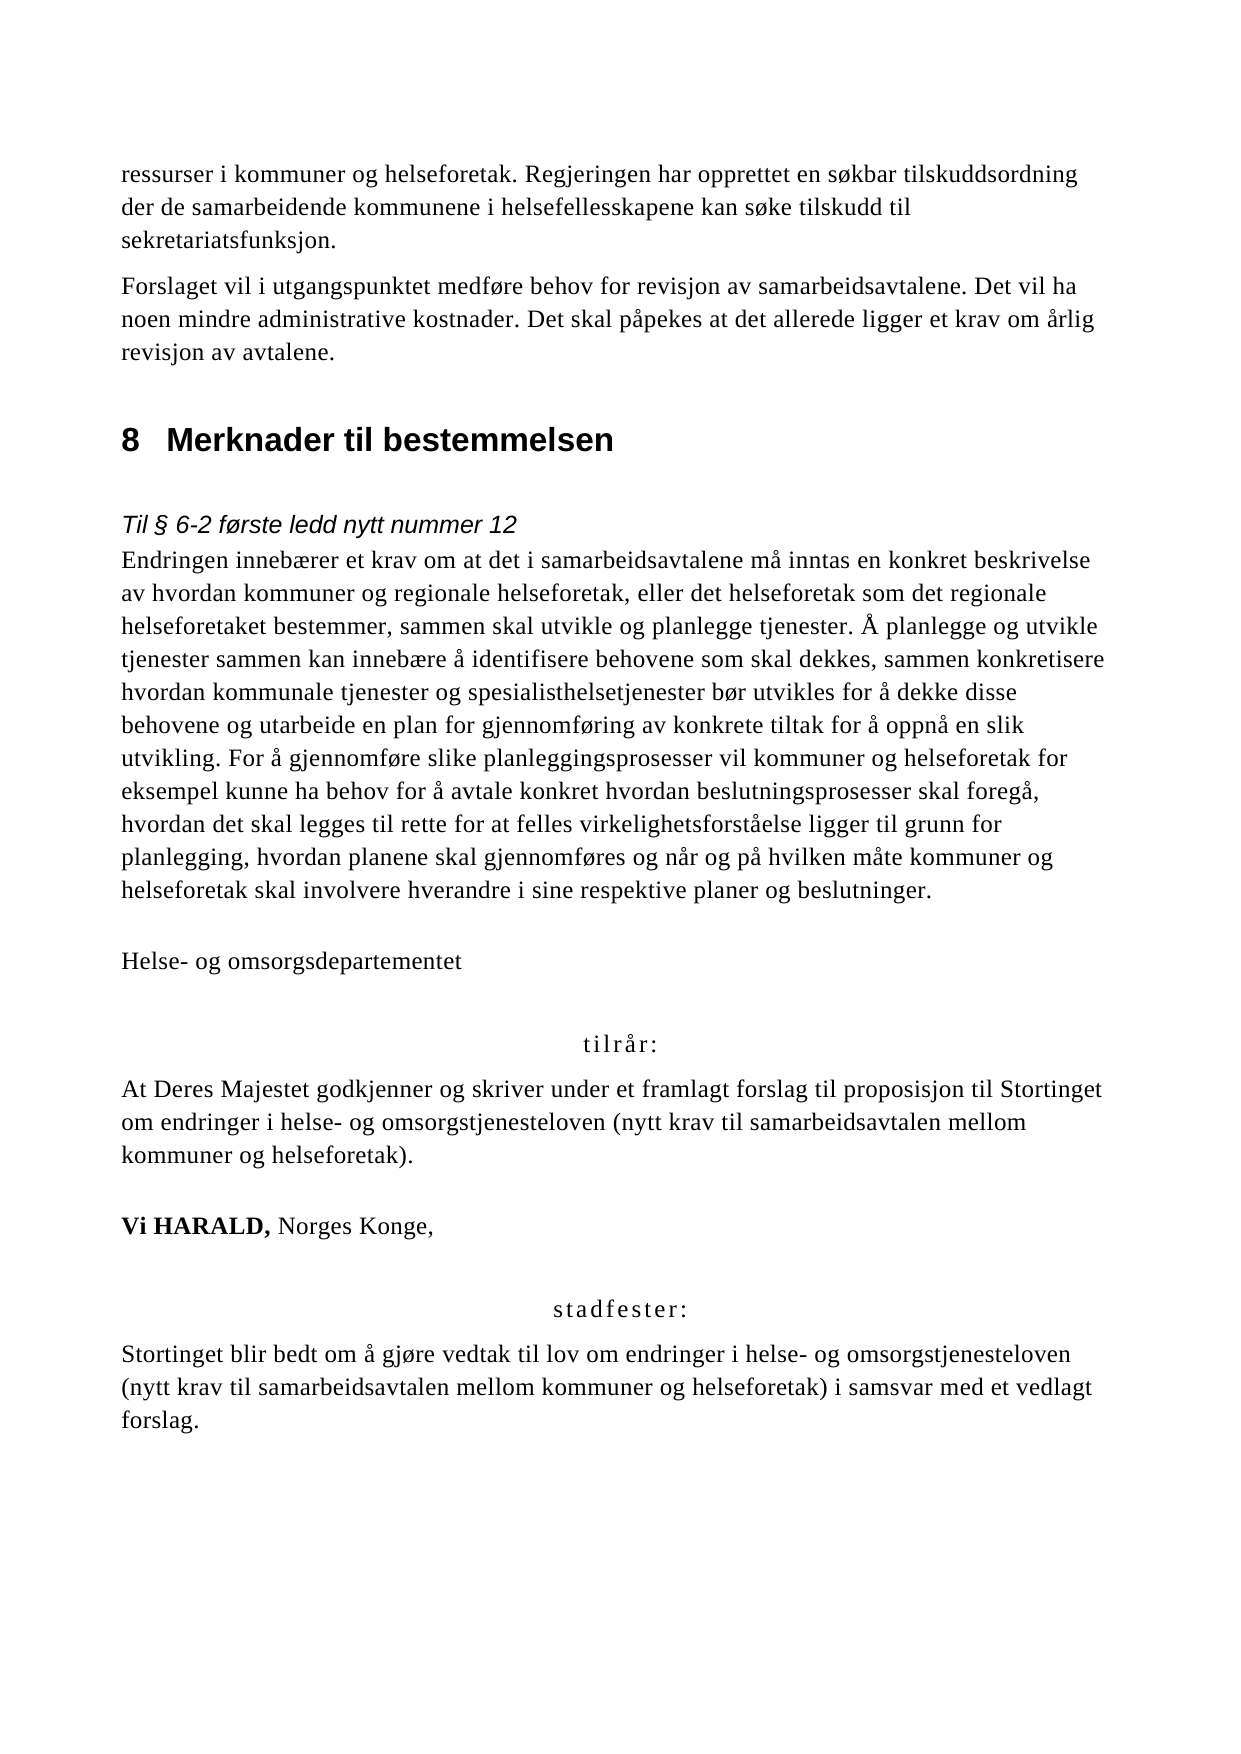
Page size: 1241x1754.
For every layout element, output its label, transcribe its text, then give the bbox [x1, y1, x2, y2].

text Vi HARALD, Norges Konge, [121, 1211, 1119, 1240]
text Til § 6-2 første ledd nytt nummer 12 [121, 510, 1119, 539]
text Helse- og omsorgsdepartementet [121, 946, 1119, 974]
text Endringen innebærer et krav om at det i samarbeidsavtalene må inntas en konkret beskrivelse av hvordan kommuner og regionale helseforetak, eller det helseforetak som det regionale helseforetaket bestemmer, sammen skal utvikle og planlegge tjenester. Å planlegge og utvikle tjenester sammen kan innebære å identifisere behovene som skal dekkes, sammen konkretisere hvordan kommunale tjenester og spesialisthelsetjenester bør utvikles for å dekke disse behovene og utarbeide en plan for gjennomføring av konkrete tiltak for å oppnå en slik utvikling. For å gjennomføre slike planleggingsprosesser vil kommuner og helseforetak for eksempel kunne ha behov for å avtale konkret hvordan beslutningsprosesser skal foregå, hvordan det skal legges til rette for at felles virkelighetsforståelse ligger til grunn for planlegging, hvordan planene skal gjennomføres og når og på hvilken måte kommuner og helseforetak skal involvere hverandre i sine respektive planer og beslutninger. [121, 545, 1119, 904]
text At Deres Majestet godkjenner og skriver under et framlagt forslag til proposisjon til Stortinget om endringer i helse- og omsorgstjenesteloven (nytt krav til samarbeidsavtalen mellom kommuner og helseforetak). [121, 1074, 1119, 1169]
subtitle Merknader til bestemmelsen [121, 420, 1119, 458]
text stadfester: [121, 1294, 1119, 1323]
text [121, 159, 1119, 254]
text Forslaget vil i utgangspunktet medføre behov for revisjon av samarbeidsavtalene. Det vil ha noen mindre administrative kostnader. Det skal påpekes at det allerede ligger et krav om årlig revisjon av avtalene. [121, 271, 1119, 366]
text tilrår: [121, 1029, 1119, 1058]
text Stortinget blir bedt om å gjøre vedtak til lov om endringer i helse- og omsorgstjenesteloven (nytt krav til samarbeidsavtalen mellom kommuner og helseforetak) i samsvar med et vedlagt forslag. [121, 1339, 1119, 1434]
